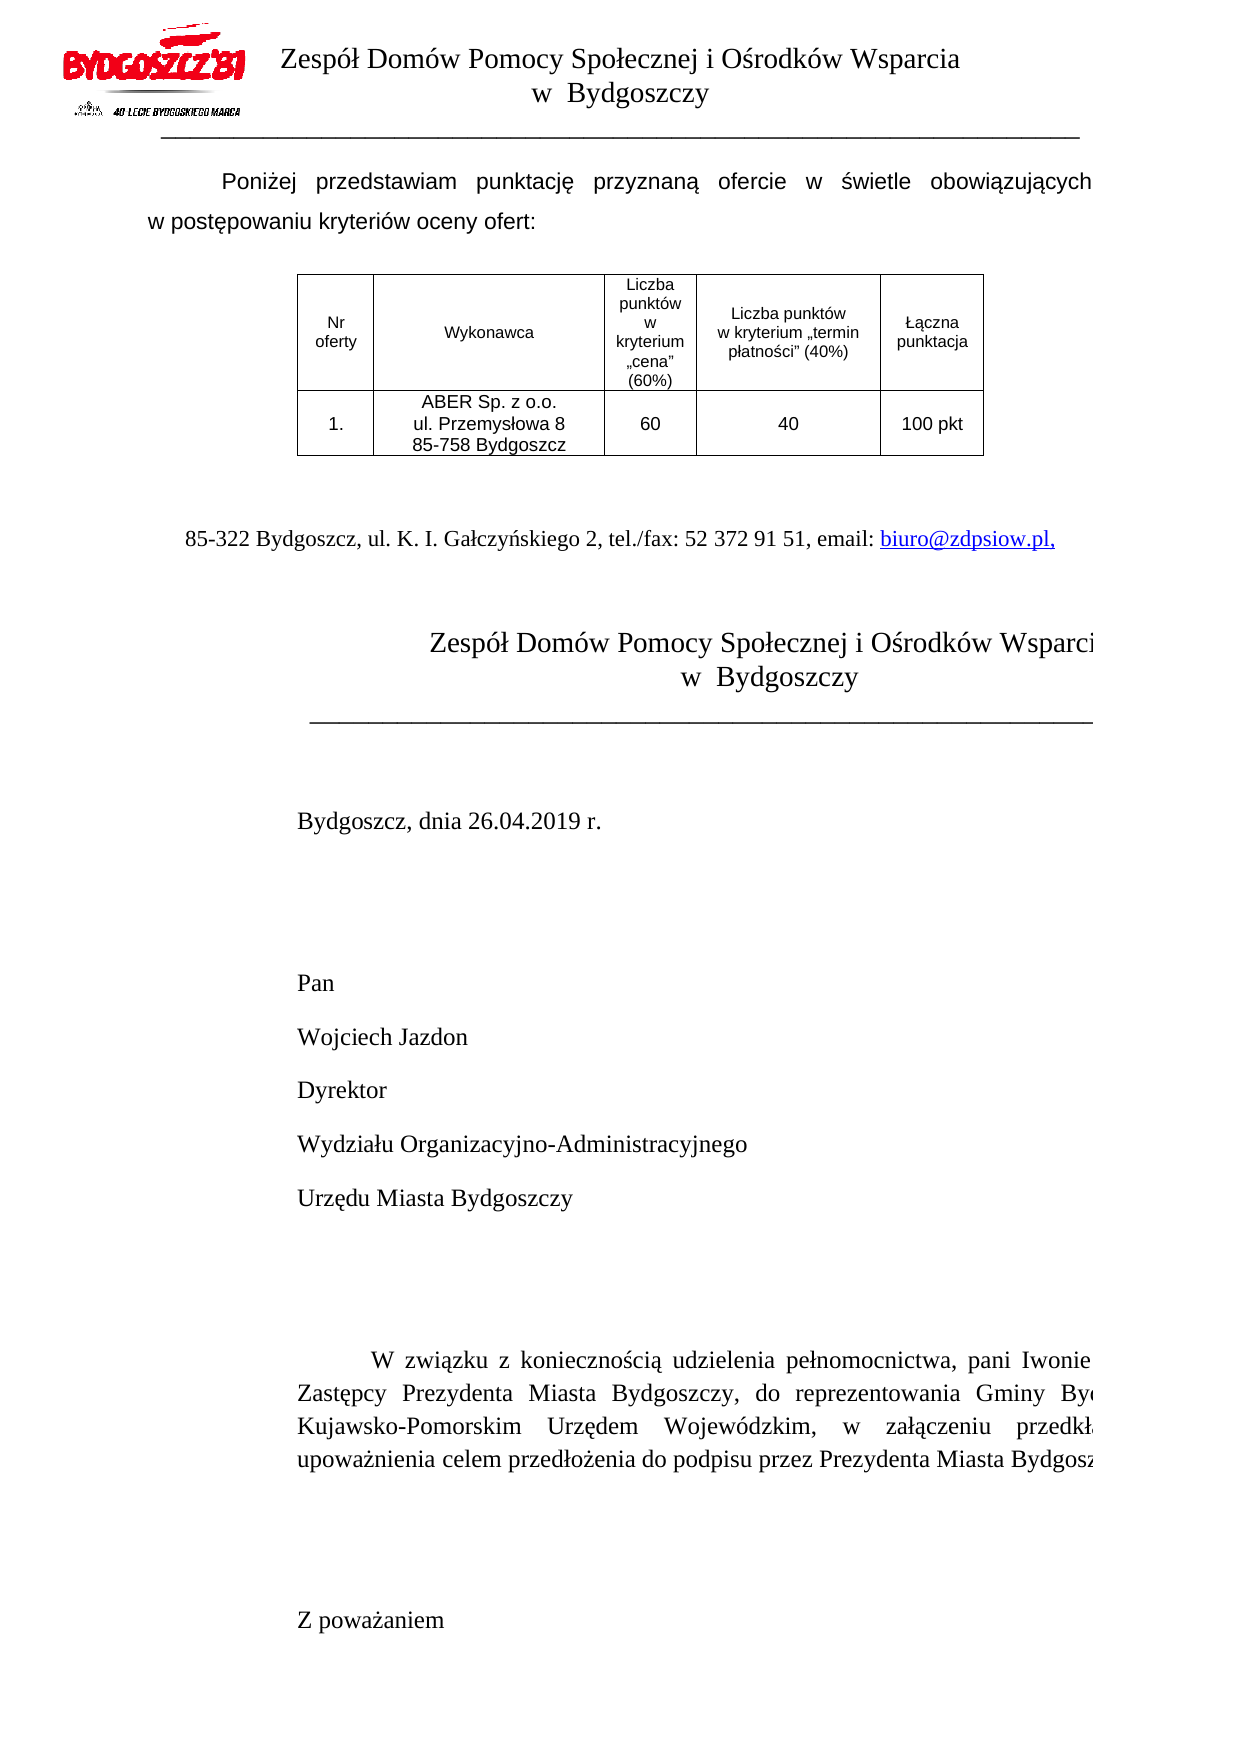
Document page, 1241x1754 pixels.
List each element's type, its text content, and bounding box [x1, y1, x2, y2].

table_header Liczba punktów w kryterium „termin płatności” (40%) [697, 275, 880, 390]
table_header Nr oferty [298, 275, 373, 390]
table_header Łączna punktacja [881, 275, 983, 390]
table_cell 1. [298, 391, 373, 455]
table_header Wykonawca [374, 275, 604, 390]
table_cell 100 pkt [881, 391, 983, 455]
table_cell 40 [697, 391, 880, 455]
table_header Liczba punktów w kryterium „cena” (60%) [605, 275, 696, 390]
text Poniżej przedstawiam punktację przyznaną ofercie w świetle obowiązujących w postępowaniu kryteriów oceny ofert: [148, 168, 1092, 234]
table_cell 60 [605, 391, 696, 455]
picture [28, 12, 274, 133]
table_cell ABER Sp. z o.o. ul. Przemysłowa 8 85-758 Bydgoszcz [374, 391, 604, 455]
